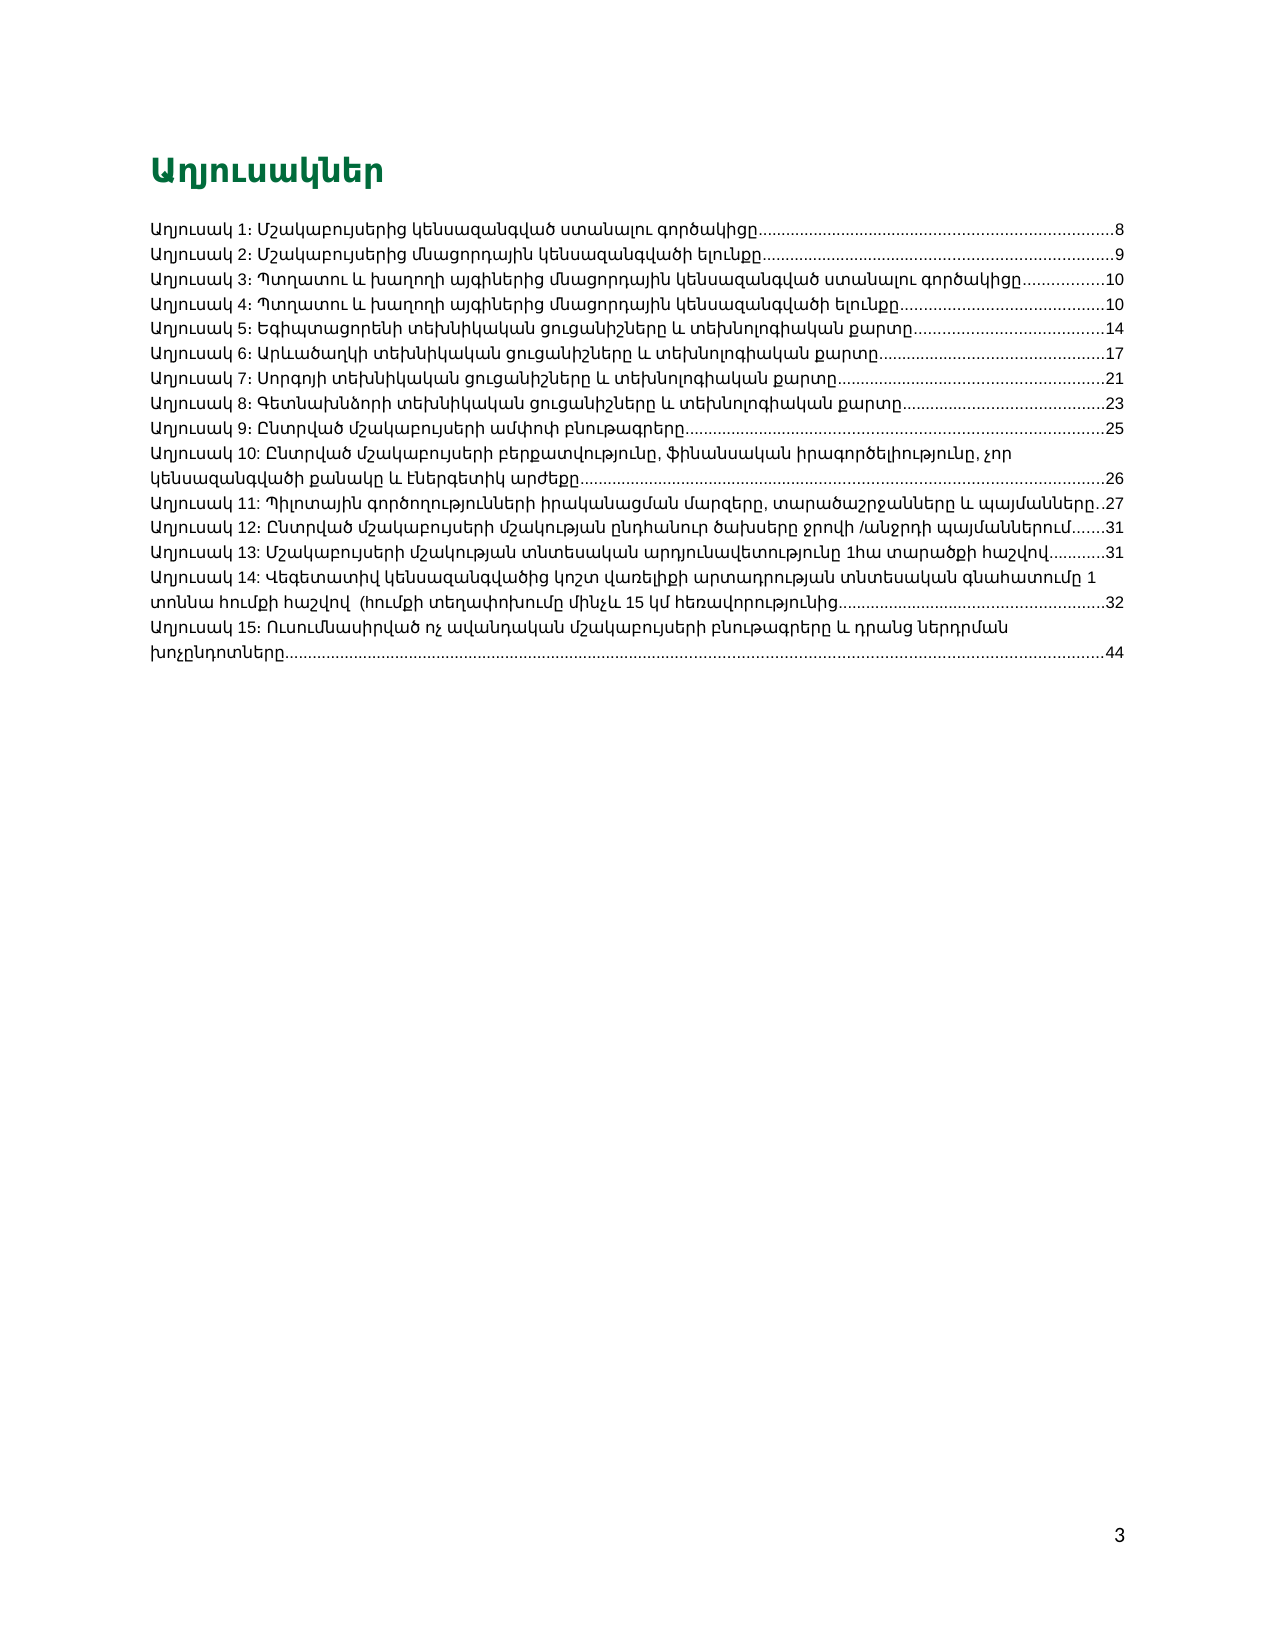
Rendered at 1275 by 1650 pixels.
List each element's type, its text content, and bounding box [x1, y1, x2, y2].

text Աղյուսակ 14: Վեգետատիվ կենսազանգվածից կոշտ վառելիքի արտադրության տնտեսական գնահատումը 1 տոննա հումքի հաշվով (hումքի տեղափոխումը մինչև 15 կմ հեռավորությունից 32 [150, 568, 1125, 612]
text Աղյուսակ 15։ Ուսումնասիրված ոչ ավանդական մշակաբույսերի բնութագրերը և դրանց ներդրման խոչընդոտները 44 [150, 618, 1125, 662]
text Աղյուսակ 11: Պիլոտային գործողությունների իրականացման մարզերը, տարածաշրջանները և պայմանները 27 [150, 493, 1125, 513]
text Աղյուսակ 13: Մշակաբույսերի մշակության տնտեսական արդյունավետությունը 1հա տարածքի հաշվով 31 [150, 543, 1125, 562]
text Աղյուսակ 3։ Պտղատու և խաղողի այգիներից մնացորդային կենսազանգված ստանալու գործակիցը 10 [150, 269, 1125, 288]
text Աղյուսակ 5։ Եգիպտացորենի տեխնիկական ցուցանիշները և տեխնոլոգիական քարտը 14 [150, 319, 1125, 338]
text Աղյուսակ 2։ Մշակաբույսերից մնացորդային կենսազանգվածի ելունքը 9 [150, 244, 1125, 264]
text Աղյուսակ 7։ Սորգոյի տեխնիկական ցուցանիշները և տեխնոլոգիական քարտը 21 [150, 369, 1125, 388]
text Աղյուսակ 12։ Ընտրված մշակաբույսերի մշակության ընդհանուր ծախսերը ջրովի /անջրդի պայմաններում 31 [150, 518, 1125, 537]
text Աղյուսակ 6։ Արևածաղկի տեխնիկական ցուցանիշները և տեխնոլոգիական քարտը 17 [150, 344, 1125, 363]
text Աղյուսակ 1։ Մշակաբույսերից կենսազանգված ստանալու գործակիցը 8 [150, 219, 1125, 239]
text Աղյուսակ 8։ Գետնախնձորի տեխնիկական ցուցանիշները և տեխնոլոգիական քարտը 23 [150, 394, 1125, 413]
text Աղյուսակներ [150, 150, 1125, 191]
text Աղյուսակ 4։ Պտղատու և խաղողի այգիներից մնացորդային կենսազանգվածի ելունքը 10 [150, 294, 1125, 313]
text Աղյուսակ 9։ Ընտրված մշակաբույսերի ամփոփ բնութագրերը 25 [150, 419, 1125, 438]
text Աղյուսակ 10: Ընտրված մշակաբույսերի բերքատվությունը, ֆինանսական իրագործելիությունը, չոր կենսազանգվածի քանակը և էներգետիկ արժեքը 26 [150, 444, 1125, 488]
